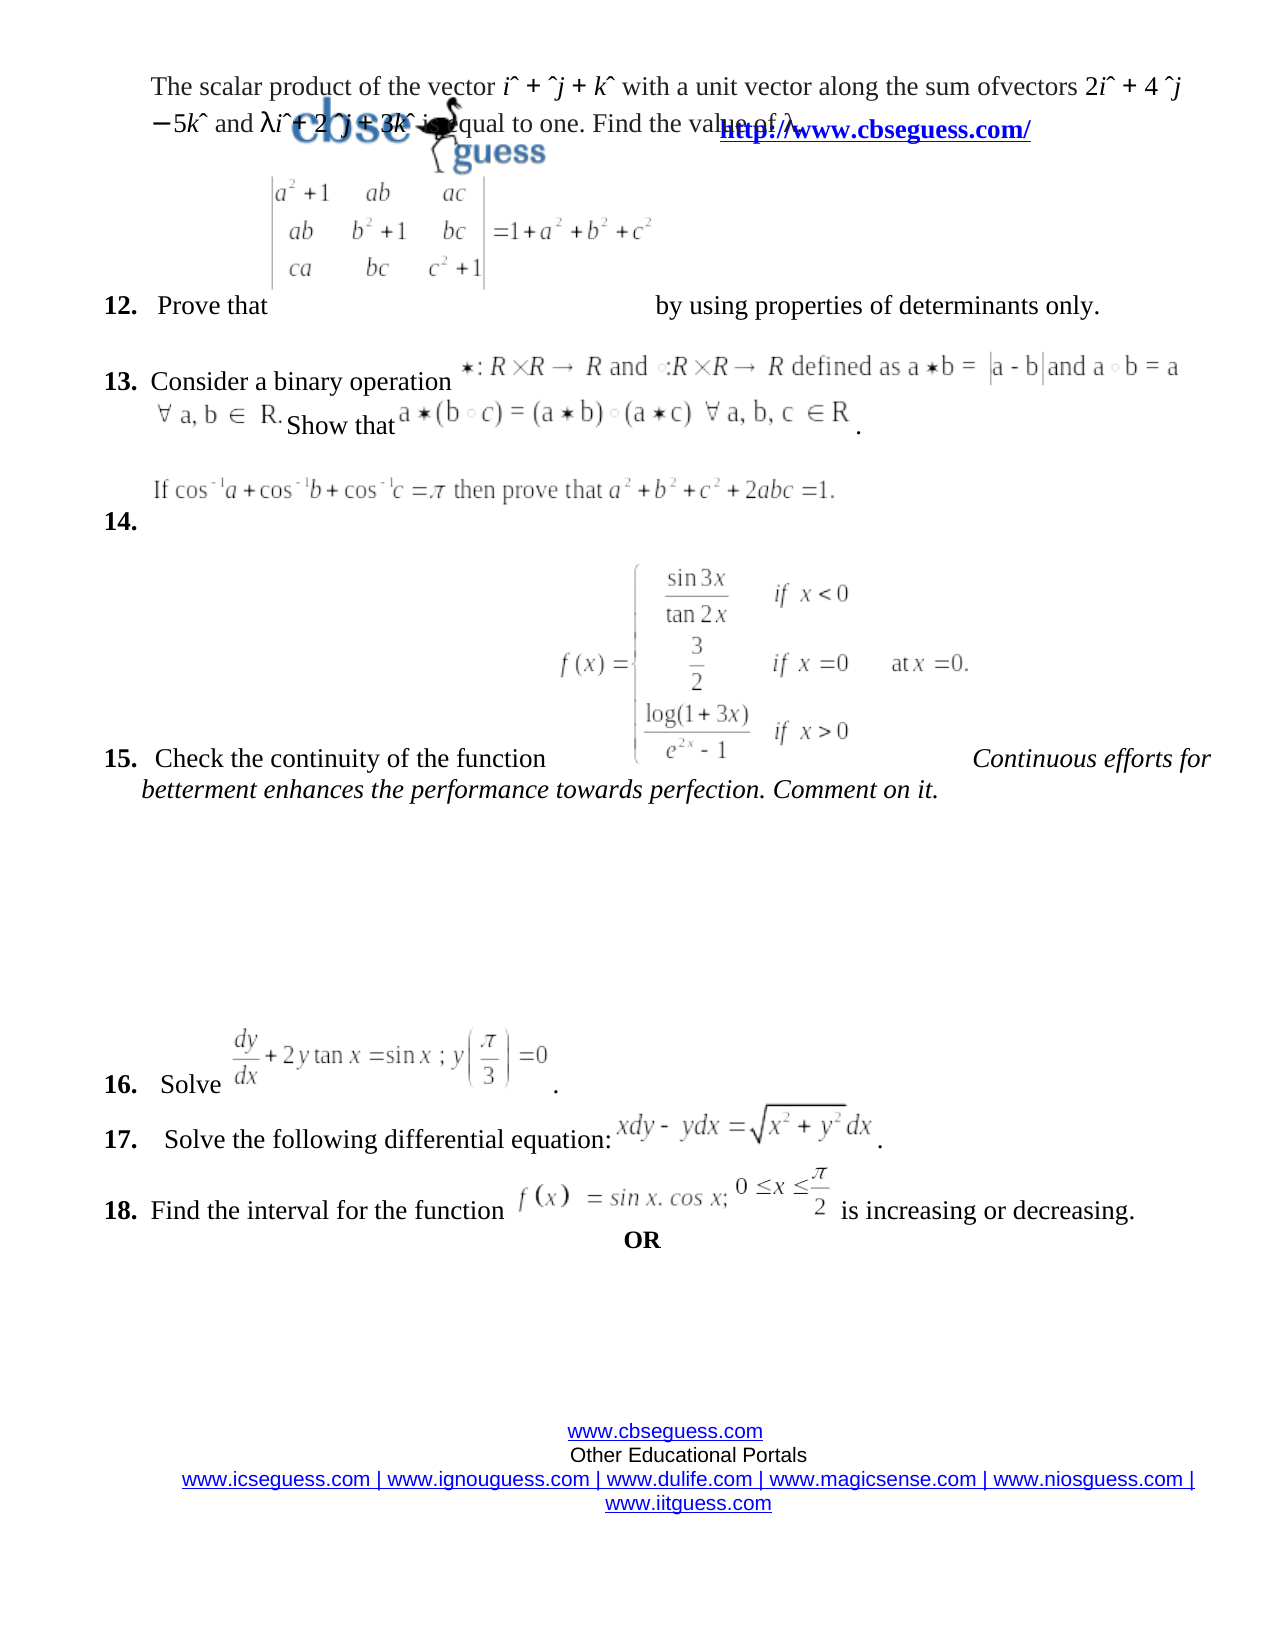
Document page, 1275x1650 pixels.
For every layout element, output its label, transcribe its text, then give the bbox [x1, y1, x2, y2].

list Consider a binary operation Show that. [103, 345, 1218, 441]
text The scalar product of the vector iˆ + ˆj + kˆ with a unit vector along the sum ofvectors 2iˆ + 4 ˆj −5kˆ and λiˆ+ 2 ˆj + 3kˆ is equal to one. Find the value of λ. [150, 67, 1218, 141]
list Solve . [103, 1022, 1218, 1099]
list Find the interval for the function is increasing or decreasing. [103, 1154, 1218, 1225]
list Prove thatby using properties of determinants only. [103, 172, 1218, 320]
list Check the continuity of the function Continuous efforts for betterment enhances the performance towards perfection. Comment on it. [103, 562, 1218, 804]
list Solve the following differential equation:. [103, 1099, 1218, 1154]
text OR [66, 1225, 1218, 1254]
picture [248, 141, 591, 172]
